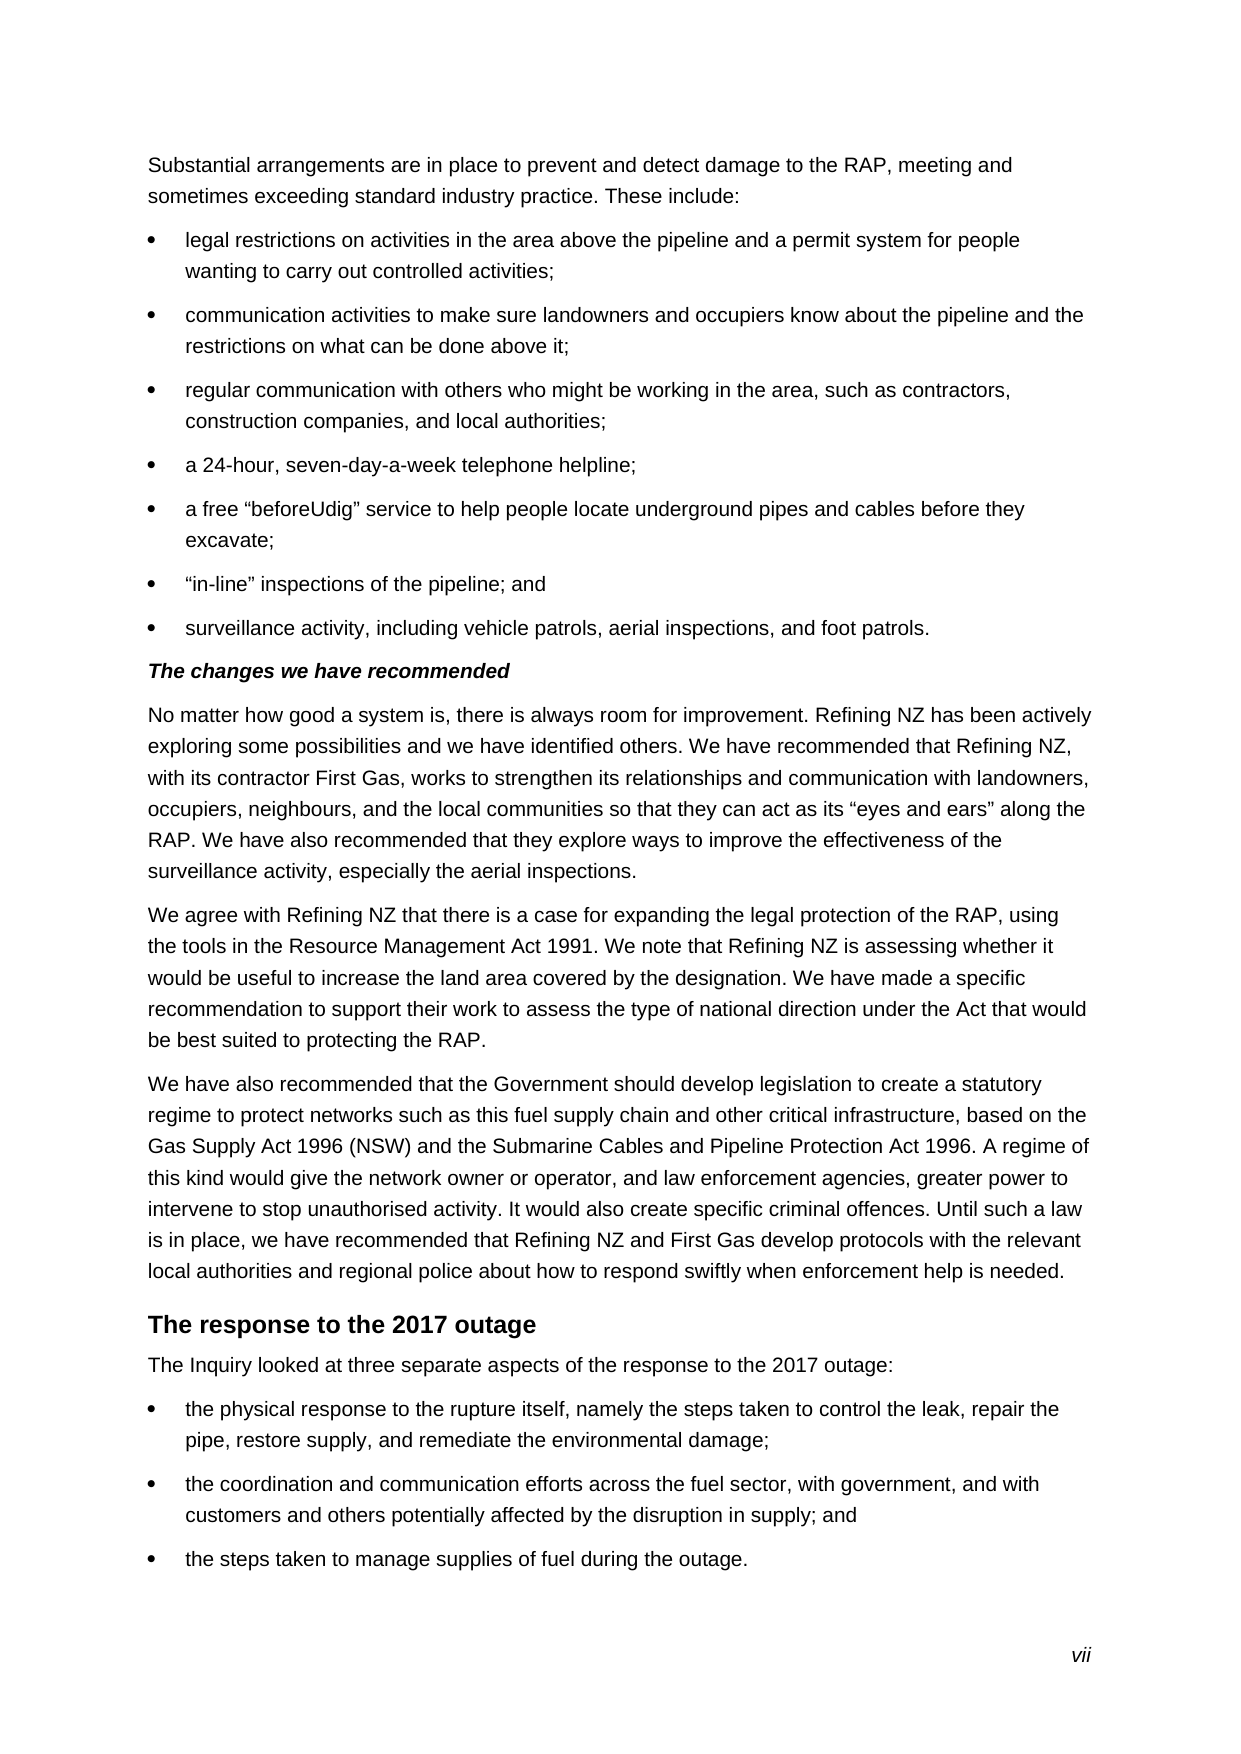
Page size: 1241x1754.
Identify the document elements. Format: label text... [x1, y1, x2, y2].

list We agree with Refining NZ that there is a case for expanding the legal protection of the RAP, using the tools in the Resource Management Act 1991. We note that Refining NZ is assessing whether it would be useful to increase the land area covered by the designation. We have made a specific recommendation to support their work to assess the type of national direction under the Act that would be best suited to protecting the RAP. [148, 898, 1092, 1054]
list a free “beforeUdig” service to help people locate underground pipes and cables before they excavate; [148, 491, 1092, 554]
list the steps taken to manage supplies of fuel during the outage. [148, 1541, 1092, 1572]
list Substantial arrangements are in place to prevent and detect damage to the RAP, meeting and sometimes exceeding standard industry practice. These include: [148, 148, 1092, 210]
list the physical response to the rupture itself, namely the steps taken to control the leak, repair the pipe, restore supply, and remediate the environmental damage; [148, 1391, 1092, 1453]
list surveillance activity, including vehicle patrols, aerial inspections, and foot patrols. [148, 610, 1092, 641]
list regular communication with others who might be working in the area, such as contractors, construction companies, and local authorities; [148, 373, 1092, 435]
list legal restrictions on activities in the area above the pipeline and a permit system for people wanting to carry out controlled activities; [148, 223, 1092, 285]
list We have also recommended that the Government should develop legislation to create a statutory regime to protect networks such as this fuel supply chain and other critical infrastructure, based on the Gas Supply Act 1996 (NSW) and the Submarine Cables and Pipeline Protection Act 1996. A regime of this kind would give the network owner or operator, and law enforcement agencies, greater power to intervene to stop unauthorised activity. It would also create specific criminal offences. Until such a law is in place, we have recommended that Refining NZ and First Gas develop protocols with the relevant local authorities and regional police about how to respond swiftly when enforcement help is needed. [148, 1066, 1092, 1285]
list No matter how good a system is, there is always room for improvement. Refining NZ has been actively exploring some possibilities and we have identified others. We have recommended that Refining NZ, with its contractor First Gas, works to strengthen its relationships and communication with landowners, occupiers, neighbours, and the local communities so that they can act as its “eyes and ears” along the RAP. We have also recommended that they explore ways to improve the effectiveness of the surveillance activity, especially the aerial inspections. [148, 698, 1092, 885]
subtitle The response to the 2017 outage [148, 1310, 1092, 1339]
list a 24-hour, seven-day-a-week telephone helpline; [148, 448, 1092, 479]
list “in-line” inspections of the pipeline; and [148, 566, 1092, 598]
list the coordination and communication efforts across the fuel sector, with government, and with customers and others potentially affected by the disruption in supply; and [148, 1466, 1092, 1528]
list communication activities to make sure landowners and occupiers know about the pipeline and the restrictions on what can be done above it; [148, 298, 1092, 360]
list The Inquiry looked at three separate aspects of the response to the 2017 outage: [148, 1347, 1092, 1378]
subtitle The changes we have recommended [148, 654, 1092, 685]
